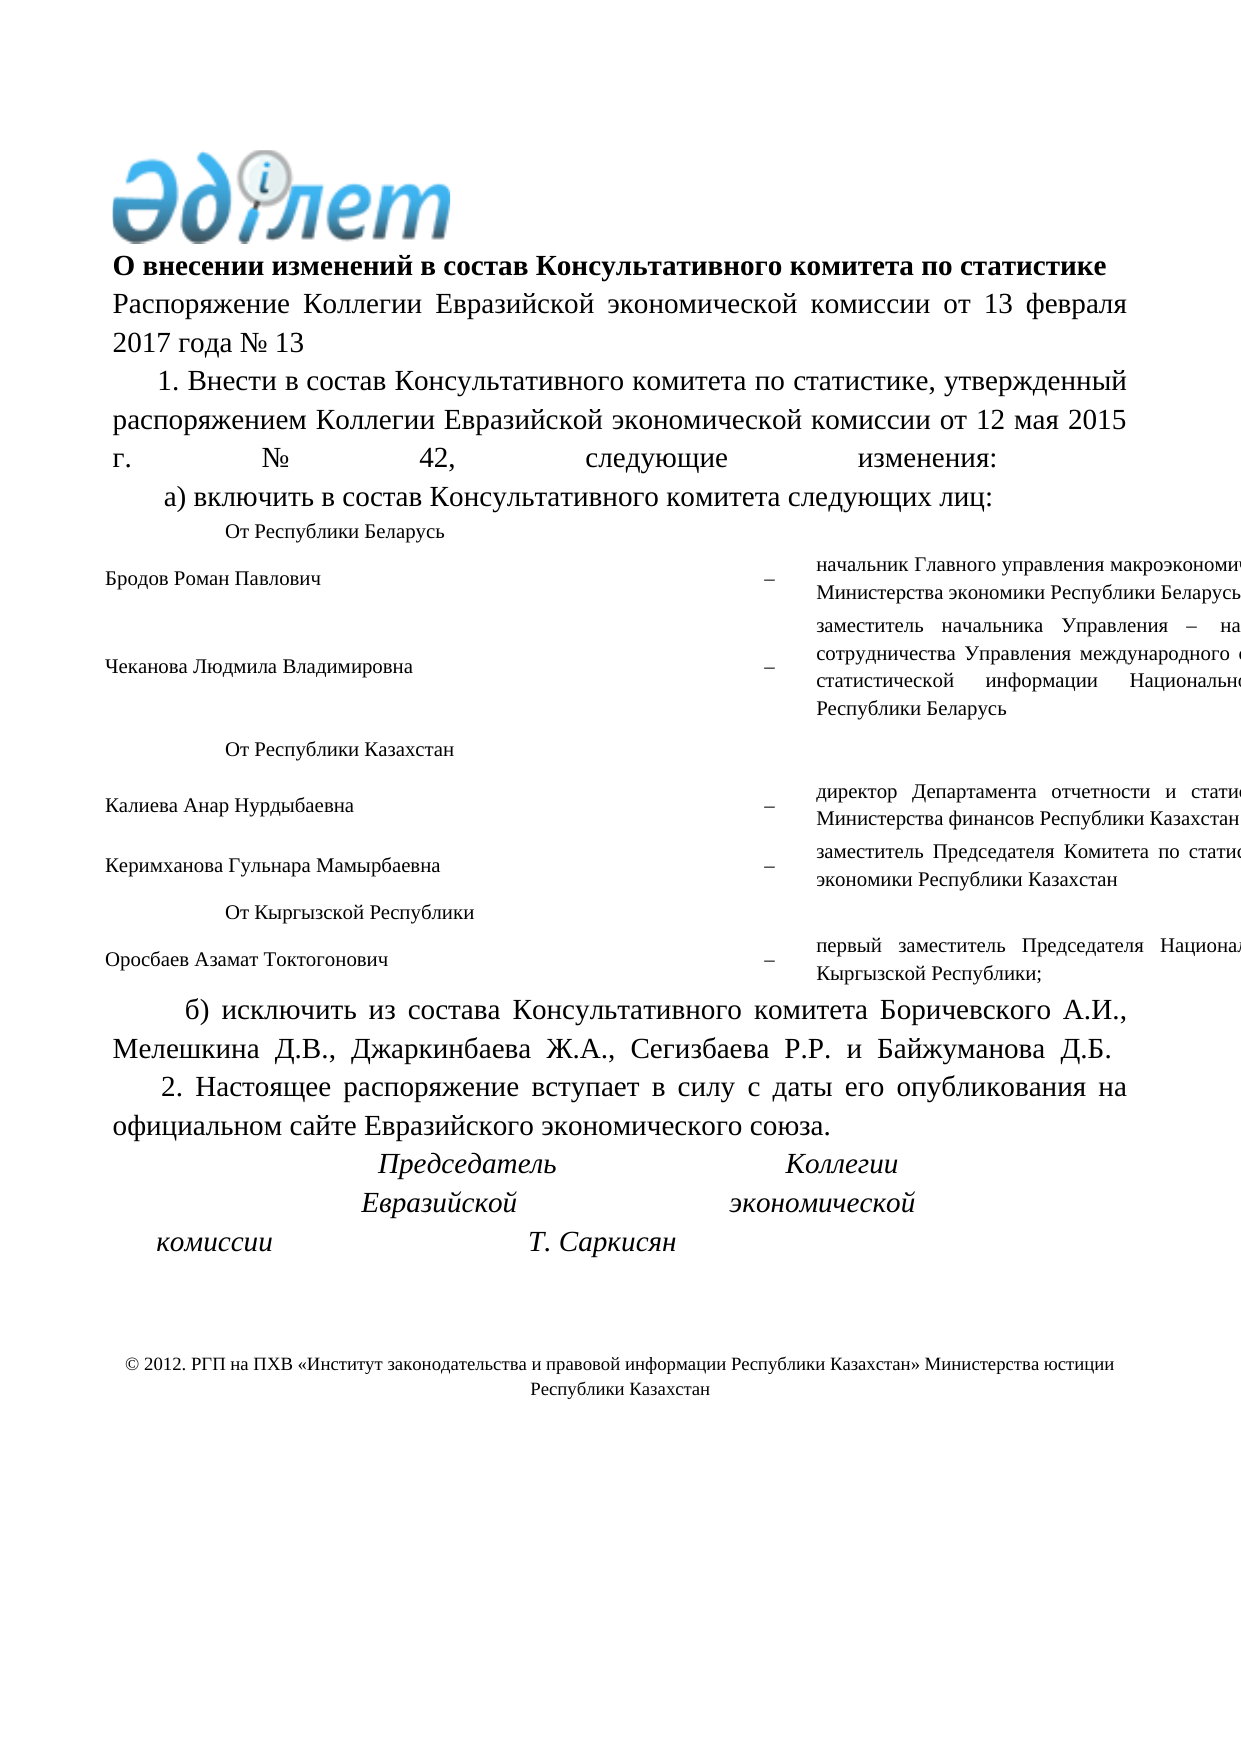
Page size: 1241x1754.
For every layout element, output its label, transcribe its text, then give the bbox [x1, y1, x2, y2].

table_cell первый заместитель Председателя Национального статистического комитета Кыргызской Республики; [813, 932, 1240, 992]
table_cell директор Департамента отчетности и статистики государственных финансов Министерства финансов Республики Казахстан [813, 777, 1240, 838]
table_cell – [760, 932, 812, 992]
text О внесении изменений в состав Консультативного комитета по статистике [112, 248, 1128, 281]
table_cell заместитель Председателя Комитета по статистике Министерства национальной экономики Республики Казахстан [813, 838, 1240, 899]
table_cell Оросбаев Азамат Токтогонович [101, 932, 760, 992]
table_cell Бродов Роман Павлович [101, 551, 760, 611]
text © 2012. РГП на ПХВ «Институт законодательства и правовой информации Республики Казахстан» Министерства юстиции Республики Казахстан [112, 1353, 1128, 1399]
table_cell От Республики Казахстан [101, 727, 1240, 777]
table_cell Калиева Анар Нурдыбаевна [101, 777, 760, 838]
table_cell – [760, 611, 812, 727]
table_cell Чеканова Людмила Владимировна [101, 611, 760, 727]
text б) исключить из состава Консультативного комитета Боричевского А.И., Мелешкина Д.В., Джаркинбаева Ж.А., Сегизбаева Р.Р. и Байжуманова Д.Б. 2. Настоящее распоряжение вступает в силу с даты его опубликования на официальном сайте Евразийского экономического союза. [112, 992, 1128, 1142]
table_cell Керимханова Гульнара Мамырбаевна [101, 838, 760, 899]
table_cell начальник Главного управления макроэкономического анализа и прогнозирования Министерства экономики Республики Беларусь [813, 551, 1240, 611]
text Распоряжение Коллегии Евразийской экономической комиссии от 13 февраля 2017 года № 13 [112, 286, 1128, 358]
text Председатель Коллегии Евразийской экономической комиссии Т. Саркисян [112, 1147, 1128, 1257]
table_cell заместитель начальника Управления – начальник отдела международного сотрудничества Управления международного сотрудничества и распространения статистической информации Национального статистического комитета Республики Беларусь [813, 611, 1240, 727]
table_cell – [760, 838, 812, 899]
text 1. Внести в состав Консультативного комитета по статистике, утвержденный распоряжением Коллегии Евразийской экономической комиссии от 12 мая 2015 г. № 42, следующие изменения: а) включить в состав Консультативного комитета следующих лиц: [112, 363, 1128, 512]
table_cell – [760, 777, 812, 838]
table_cell – [760, 551, 812, 611]
table_cell От Кыргызской Республики [101, 899, 1240, 932]
picture [112, 150, 451, 244]
table_header От Республики Беларусь [101, 518, 1240, 551]
